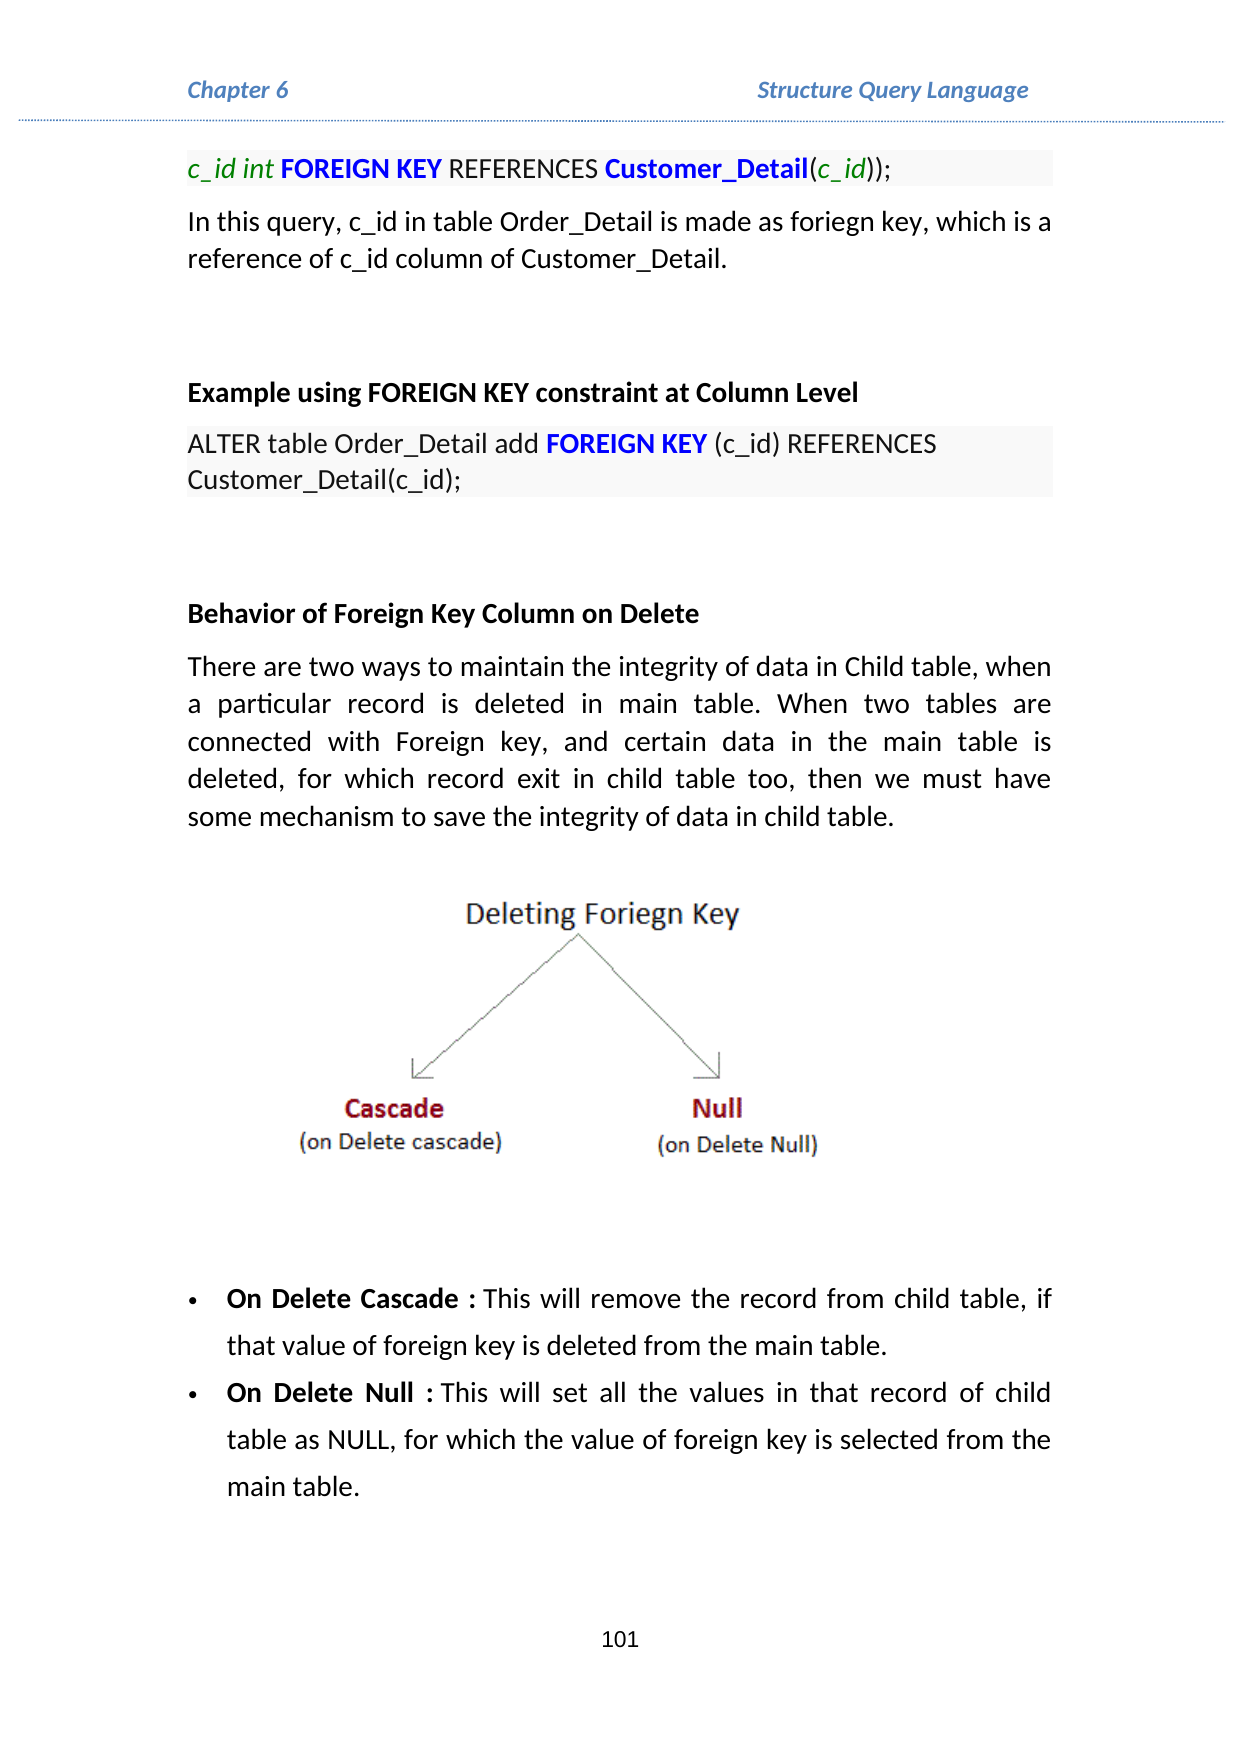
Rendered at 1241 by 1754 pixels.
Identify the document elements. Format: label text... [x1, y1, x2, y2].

text There are two ways to maintain the integrity of data in Child table, when a particular record is deleted in main table. When two tables are connected with Foreign key, and certain data in the main table is deleted, for which record exit in child table too, then we must have some mechanism to save the integrity of data in child table. [187, 646, 1053, 834]
text c_id int FOREIGN KEY REFERENCES Customer_Detail(c_id)); [187, 150, 1053, 186]
text Example using FOREIGN KEY constraint at Column Level [187, 374, 1053, 410]
picture [229, 849, 1011, 1240]
list On Delete Null : This will set all the values in that record of child table as NULL, for which the value of foreign key is selected from the main table. [189, 1363, 1053, 1503]
text In this query, c_id in table Order_Detail is made as foriegn key, which is a reference of c_id column of Customer_Detail. [187, 201, 1053, 276]
text ALTER table Order_Detail add FOREIGN KEY (c_id) REFERENCES Customer_Detail(c_id); [187, 426, 1053, 497]
list On Delete Cascade : This will remove the record from child table, if that value of foreign key is deleted from the main table. [189, 1269, 1053, 1363]
text Behavior of Foreign Key Column on Delete [187, 595, 1053, 631]
